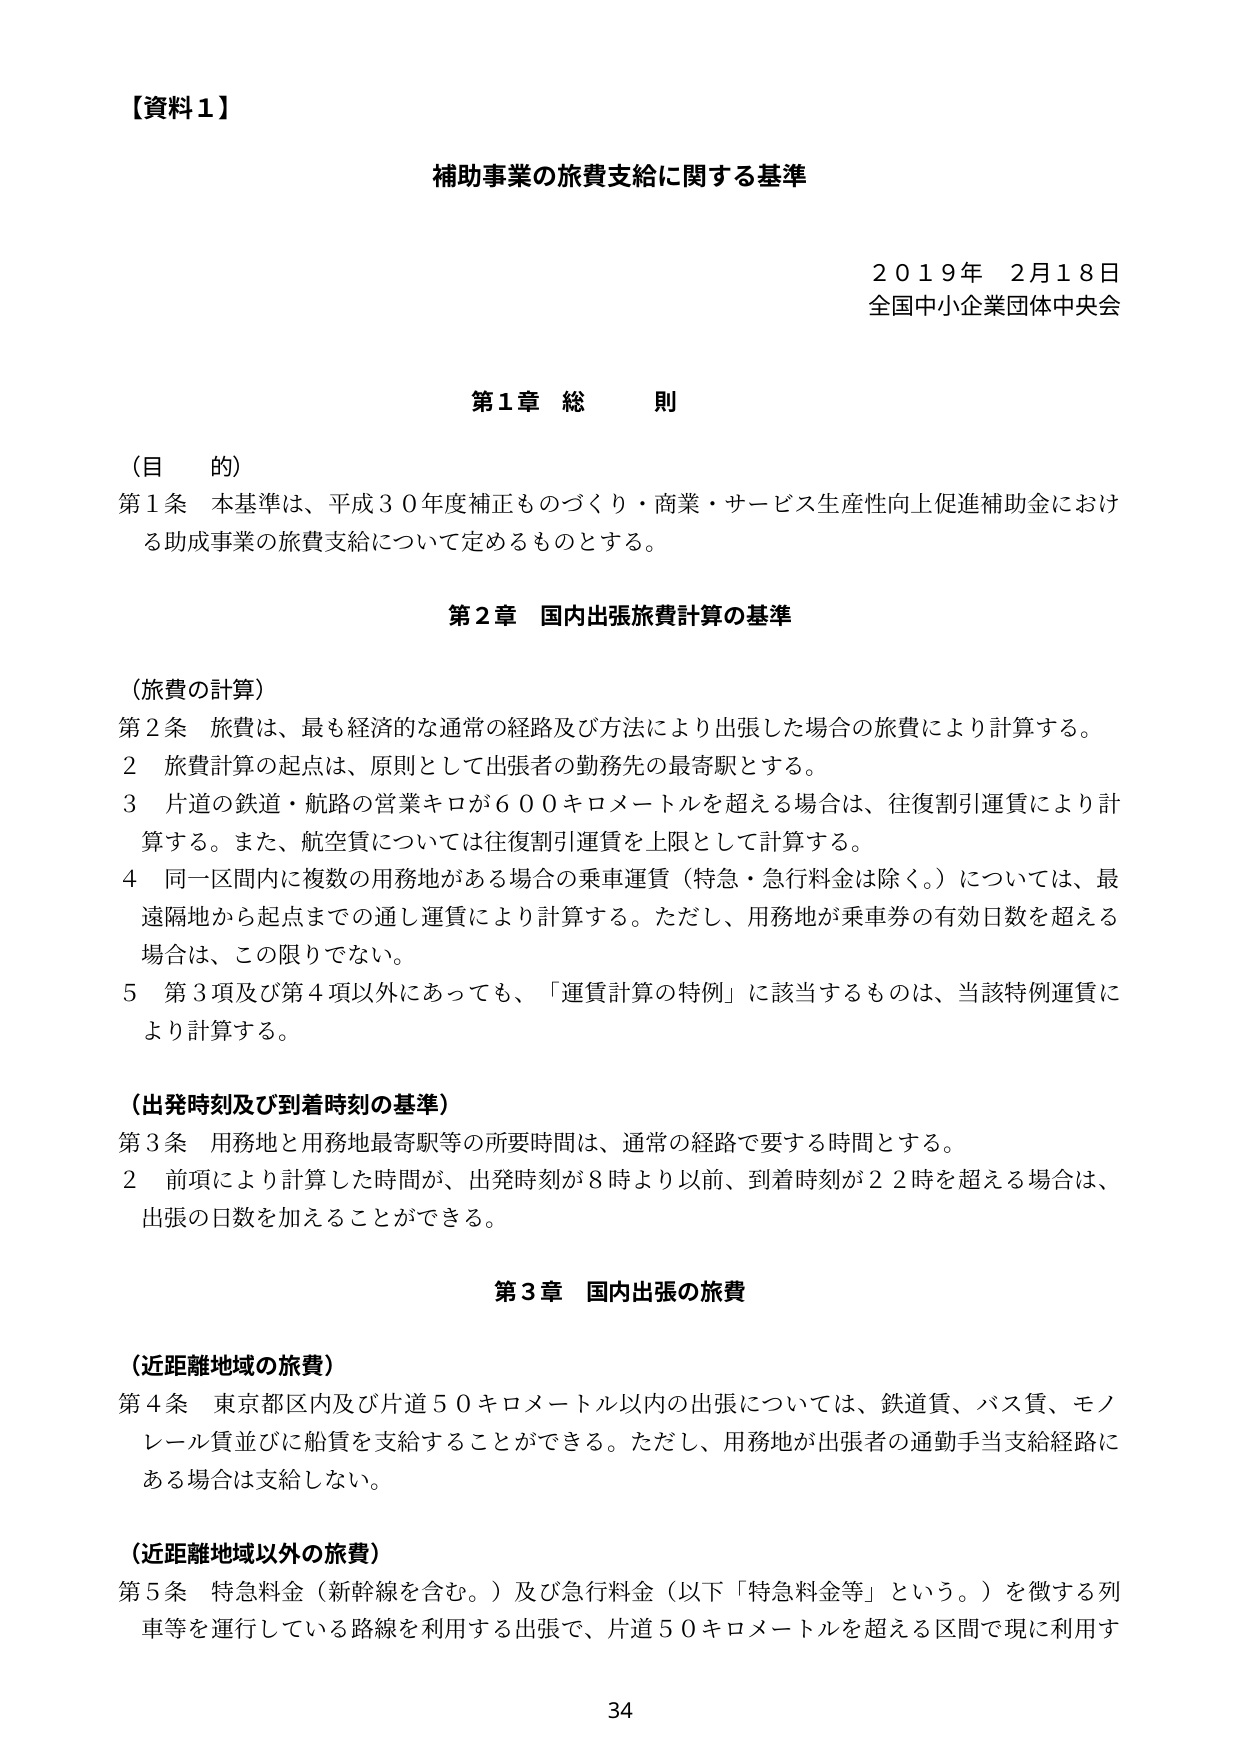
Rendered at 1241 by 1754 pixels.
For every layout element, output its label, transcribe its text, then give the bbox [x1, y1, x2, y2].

text ４ 同一区間内に複数の用務地がある場合の乗車運賃（特急・急行料金は除く｡）については、最遠隔地から起点までの通し運賃により計算する。ただし、用務地が乗車券の有効日数を超える場合は、この限りでない。 [118, 861, 1122, 970]
text （目 的） [118, 448, 1030, 482]
text 【資料１】 [118, 89, 1122, 125]
text ２ 旅費計算の起点は、原則として出張者の勤務先の最寄駅とする。 [118, 748, 1122, 781]
text ５ 第３項及び第４項以外にあっても、「運賃計算の特例」に該当するものは、当該特例運賃により計算する。 [118, 975, 1122, 1046]
text ２０１９年 ２月１８日 [731, 255, 1121, 288]
text 第３条 用務地と用務地最寄駅等の所要時間は、通常の経路で要する時間とする。 [118, 1124, 1122, 1157]
text 第１章 総 則 [118, 384, 1030, 417]
text （近距離地域以外の旅費） [118, 1536, 1122, 1569]
text 第４条 東京都区内及び片道５０キロメートル以内の出張については、鉄道賃、バス賃、モノレール賃並びに船賃を支給することができる。ただし、用務地が出張者の通勤手当支給経路にある場合は支給しない。 [118, 1386, 1122, 1495]
text ２ 前項により計算した時間が、出発時刻が８時より以前、到着時刻が２２時を超える場合は、出張の日数を加えることができる。 [118, 1162, 1122, 1233]
text 第３章 国内出張の旅費 [118, 1274, 1122, 1307]
text 補助事業の旅費支給に関する基準 [118, 156, 1122, 192]
text 全国中小企業団体中央会 [731, 288, 1121, 321]
text （近距離地域の旅費） [118, 1348, 1122, 1381]
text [118, 1574, 1122, 1644]
text 第２条 旅費は、最も経済的な通常の経路及び方法により出張した場合の旅費により計算する。 [118, 710, 1122, 743]
text 第２章 国内出張旅費計算の基準 [118, 598, 1122, 631]
text （出発時刻及び到着時刻の基準） [118, 1086, 1122, 1120]
text 第１条 本基準は、平成３０年度補正ものづくり・商業・サービス生産性向上促進補助金における助成事業の旅費支給について定めるものとする。 [118, 486, 1122, 557]
text ３ 片道の鉄道・航路の営業キロが６００キロメートルを超える場合は、往復割引運賃により計算する。また、航空賃については往復割引運賃を上限として計算する。 [118, 786, 1122, 857]
text （旅費の計算） [118, 672, 1122, 705]
